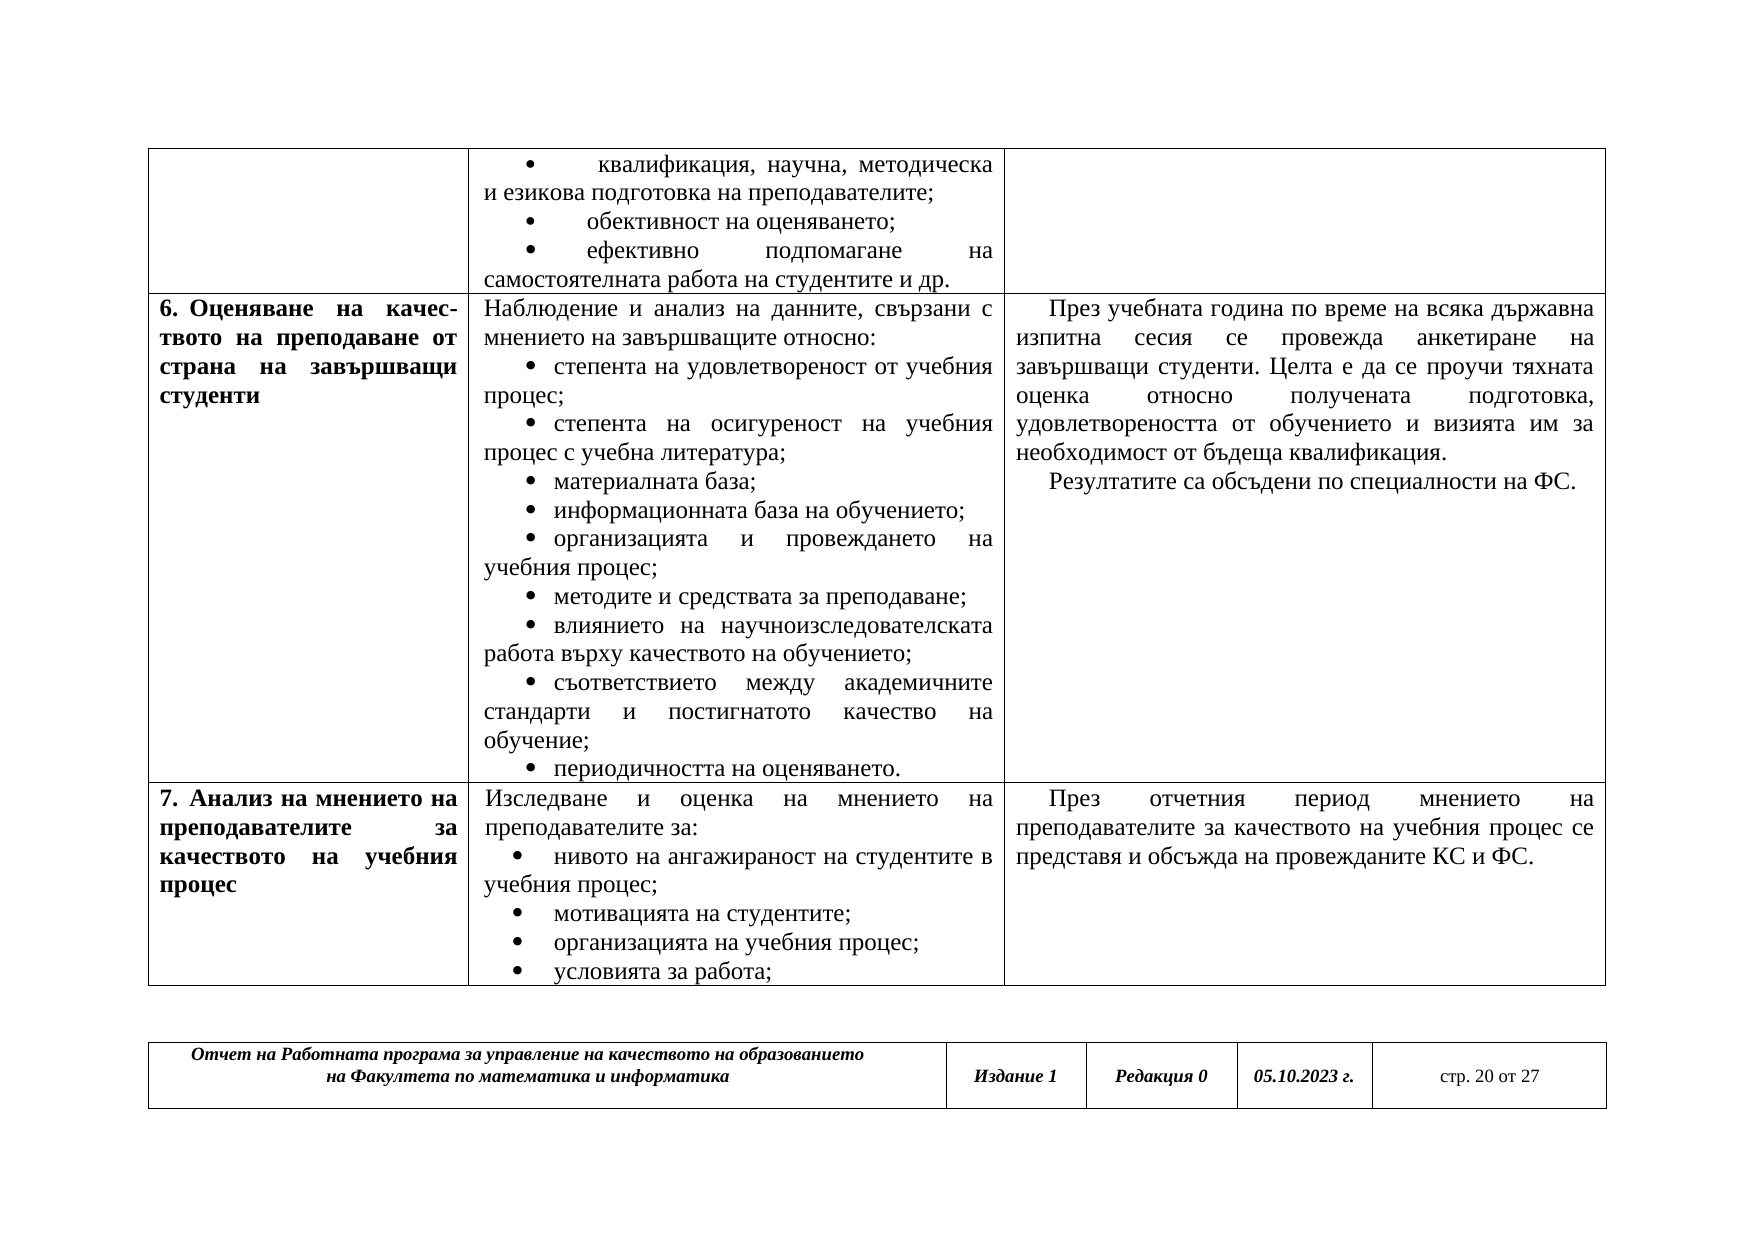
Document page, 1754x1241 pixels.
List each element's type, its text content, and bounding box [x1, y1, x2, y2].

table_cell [469, 783, 1004, 984]
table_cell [1005, 783, 1605, 984]
table_cell През учебната година по време на всяка държавна изпитна сесия се провежда анкетиране на завършващи студенти. Целта е да се проучи тяхната оценка относно получената подготовка, удовлетвореността от обучението и визията им за необходимост от бъдеща квалификация. Резултатите са обсъдени по специалности на ФС. [1005, 294, 1605, 782]
table_cell Наблюдение и анализ на данните, свързани с мнението на завършващите относно: степента на удовлетвореност от учебния процес; степента на осигуреност на учебния процес с учебна литература; материалната база; информационната база на обучението; организацията и провеждането на учебния процес; методите и средствата за преподаване; влиянието на научноизследователската работа върху качеството на обучението; съответствието между академичните стандарти и постигнатото качество на обучение; периодичността на оценяването. [469, 294, 1004, 782]
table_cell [149, 783, 468, 984]
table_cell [1005, 149, 1605, 292]
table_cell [149, 149, 468, 292]
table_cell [469, 149, 1004, 292]
table_cell Оценяване на качеството на преподаване от страна на завършващи студенти [149, 294, 468, 782]
